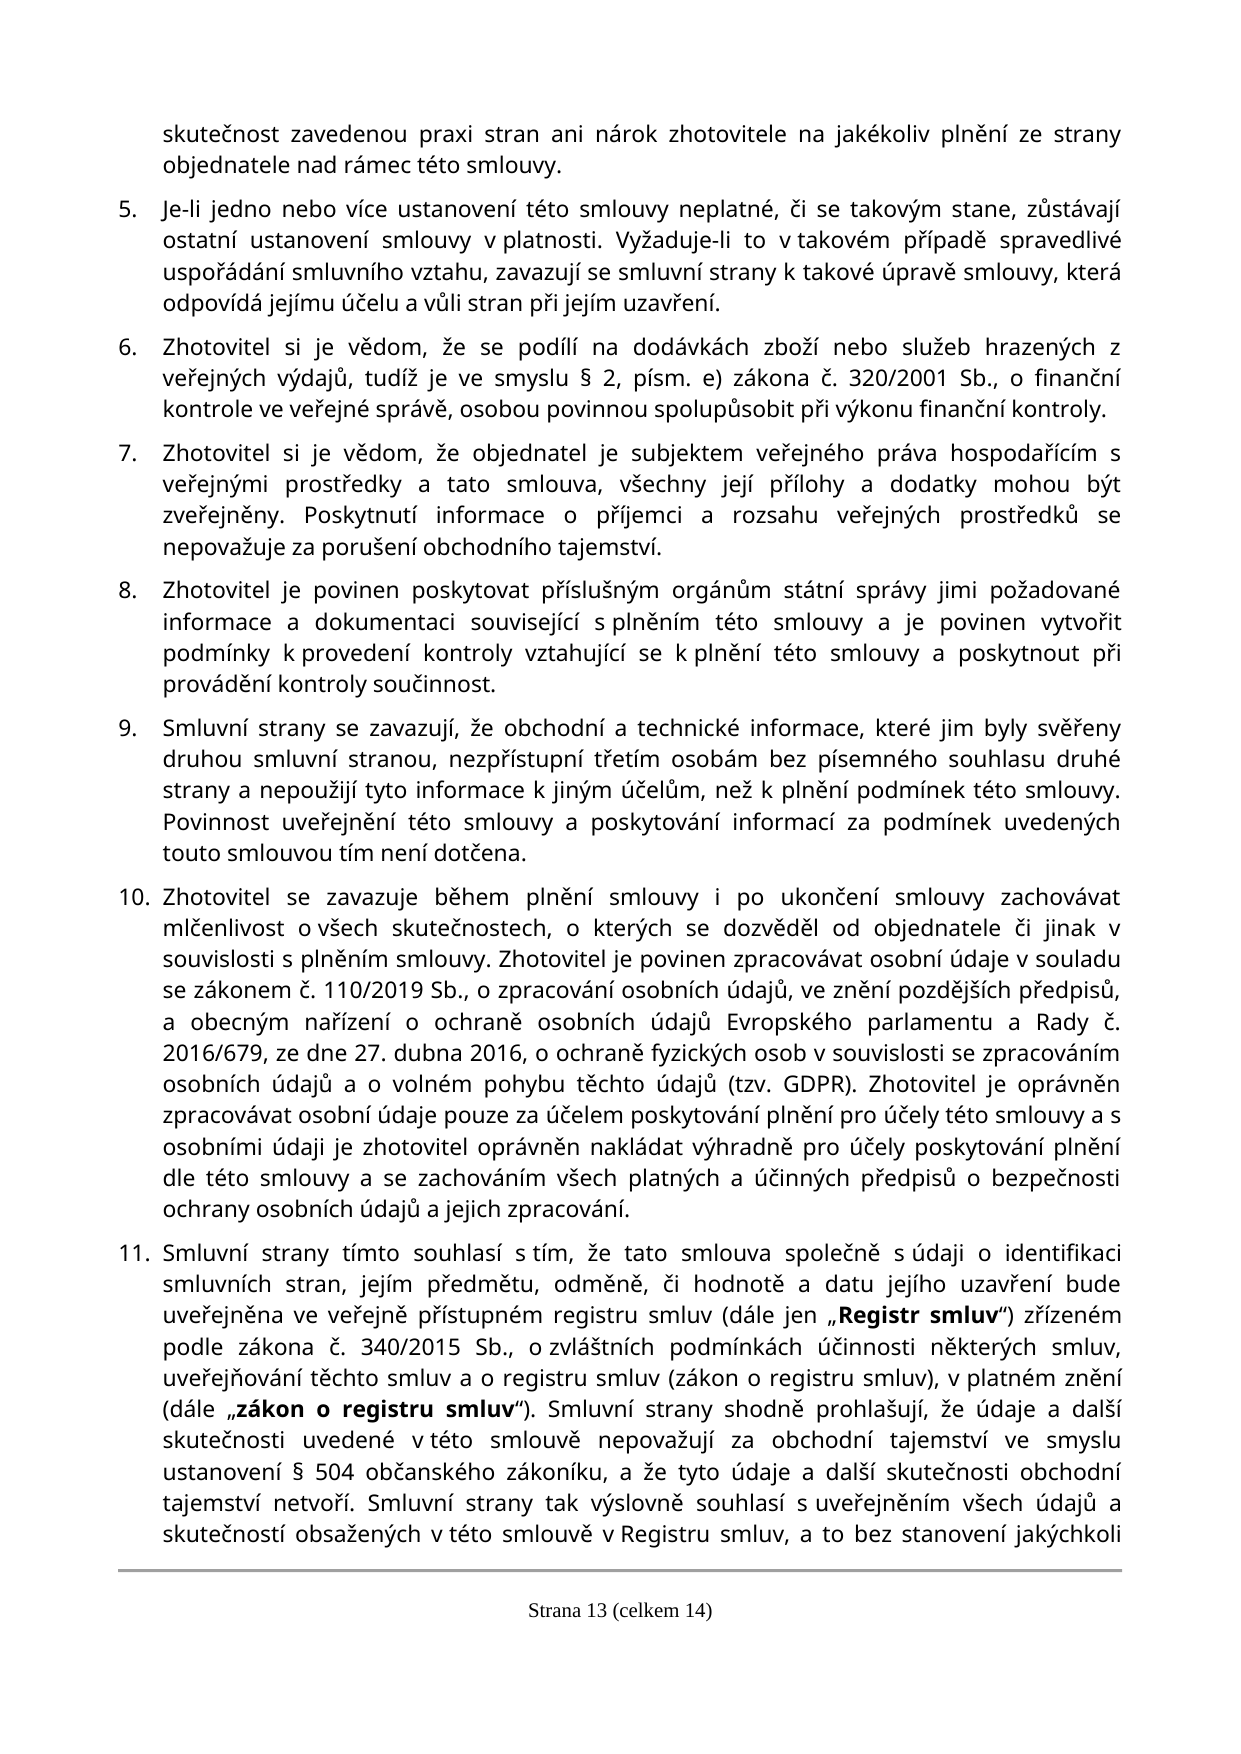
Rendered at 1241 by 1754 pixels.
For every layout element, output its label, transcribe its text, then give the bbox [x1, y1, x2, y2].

list Zhotovitel je povinen poskytovat příslušným orgánům státní správy jimi požadované informace a dokumentaci související s plněním této smlouvy a je povinen vytvořit podmínky k provedení kontroly vztahující se k plnění této smlouvy a poskytnout při provádění kontroly součinnost. [118, 574, 1122, 699]
list Zhotovitel se zavazuje během plnění smlouvy i po ukončení smlouvy zachovávat mlčenlivost o všech skutečnostech, o kterých se dozvěděl od objednatele či jinak v souvislosti s plněním smlouvy. Zhotovitel je povinen zpracovávat osobní údaje v souladu se zákonem č. 110/2019 Sb., o zpracování osobních údajů, ve znění pozdějších předpisů, a obecným nařízení o ochraně osobních údajů Evropského parlamentu a Rady č. 2016/679, ze dne 27. dubna 2016, o ochraně fyzických osob v souvislosti se zpracováním osobních údajů a o volném pohybu těchto údajů (tzv. GDPR). Zhotovitel je oprávněn zpracovávat osobní údaje pouze za účelem poskytování plnění pro účely této smlouvy a s osobními údaji je zhotovitel oprávněn nakládat výhradně pro účely poskytování plnění dle této smlouvy a se zachováním všech platných a účinných předpisů o bezpečnosti ochrany osobních údajů a jejich zpracování. [118, 881, 1122, 1224]
list Zhotovitel si je vědom, že se podílí na dodávkách zboží nebo služeb hrazených z veřejných výdajů, tudíž je ve smyslu § 2, písm. e) zákona č. 320/2001 Sb., o finanční kontrole ve veřejné správě, osobou povinnou spolupůsobit při výkonu finanční kontroly. [118, 331, 1122, 424]
list Zhotovitel si je vědom, že objednatel je subjektem veřejného práva hospodařícím s veřejnými prostředky a tato smlouva, všechny její přílohy a dodatky mohou být zveřejněny. Poskytnutí informace o příjemci a rozsahu veřejných prostředků se nepovažuje za porušení obchodního tajemství. [118, 437, 1122, 562]
list Je-li jedno nebo více ustanovení této smlouvy neplatné, či se takovým stane, zůstávají ostatní ustanovení smlouvy v platnosti. Vyžaduje-li to v takovém případě spravedlivé uspořádání smluvního vztahu, zavazují se smluvní strany k takové úpravě smlouvy, která odpovídá jejímu účelu a vůli stran při jejím uzavření. [118, 193, 1122, 318]
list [118, 118, 1122, 181]
list Smluvní strany se zavazují, že obchodní a technické informace, které jim byly svěřeny druhou smluvní stranou, nezpřístupní třetím osobám bez písemného souhlasu druhé strany a nepoužijí tyto informace k jiným účelům, než k plnění podmínek této smlouvy. Povinnost uveřejnění této smlouvy a poskytování informací za podmínek uvedených touto smlouvou tím není dotčena. [118, 712, 1122, 868]
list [118, 1237, 1122, 1549]
